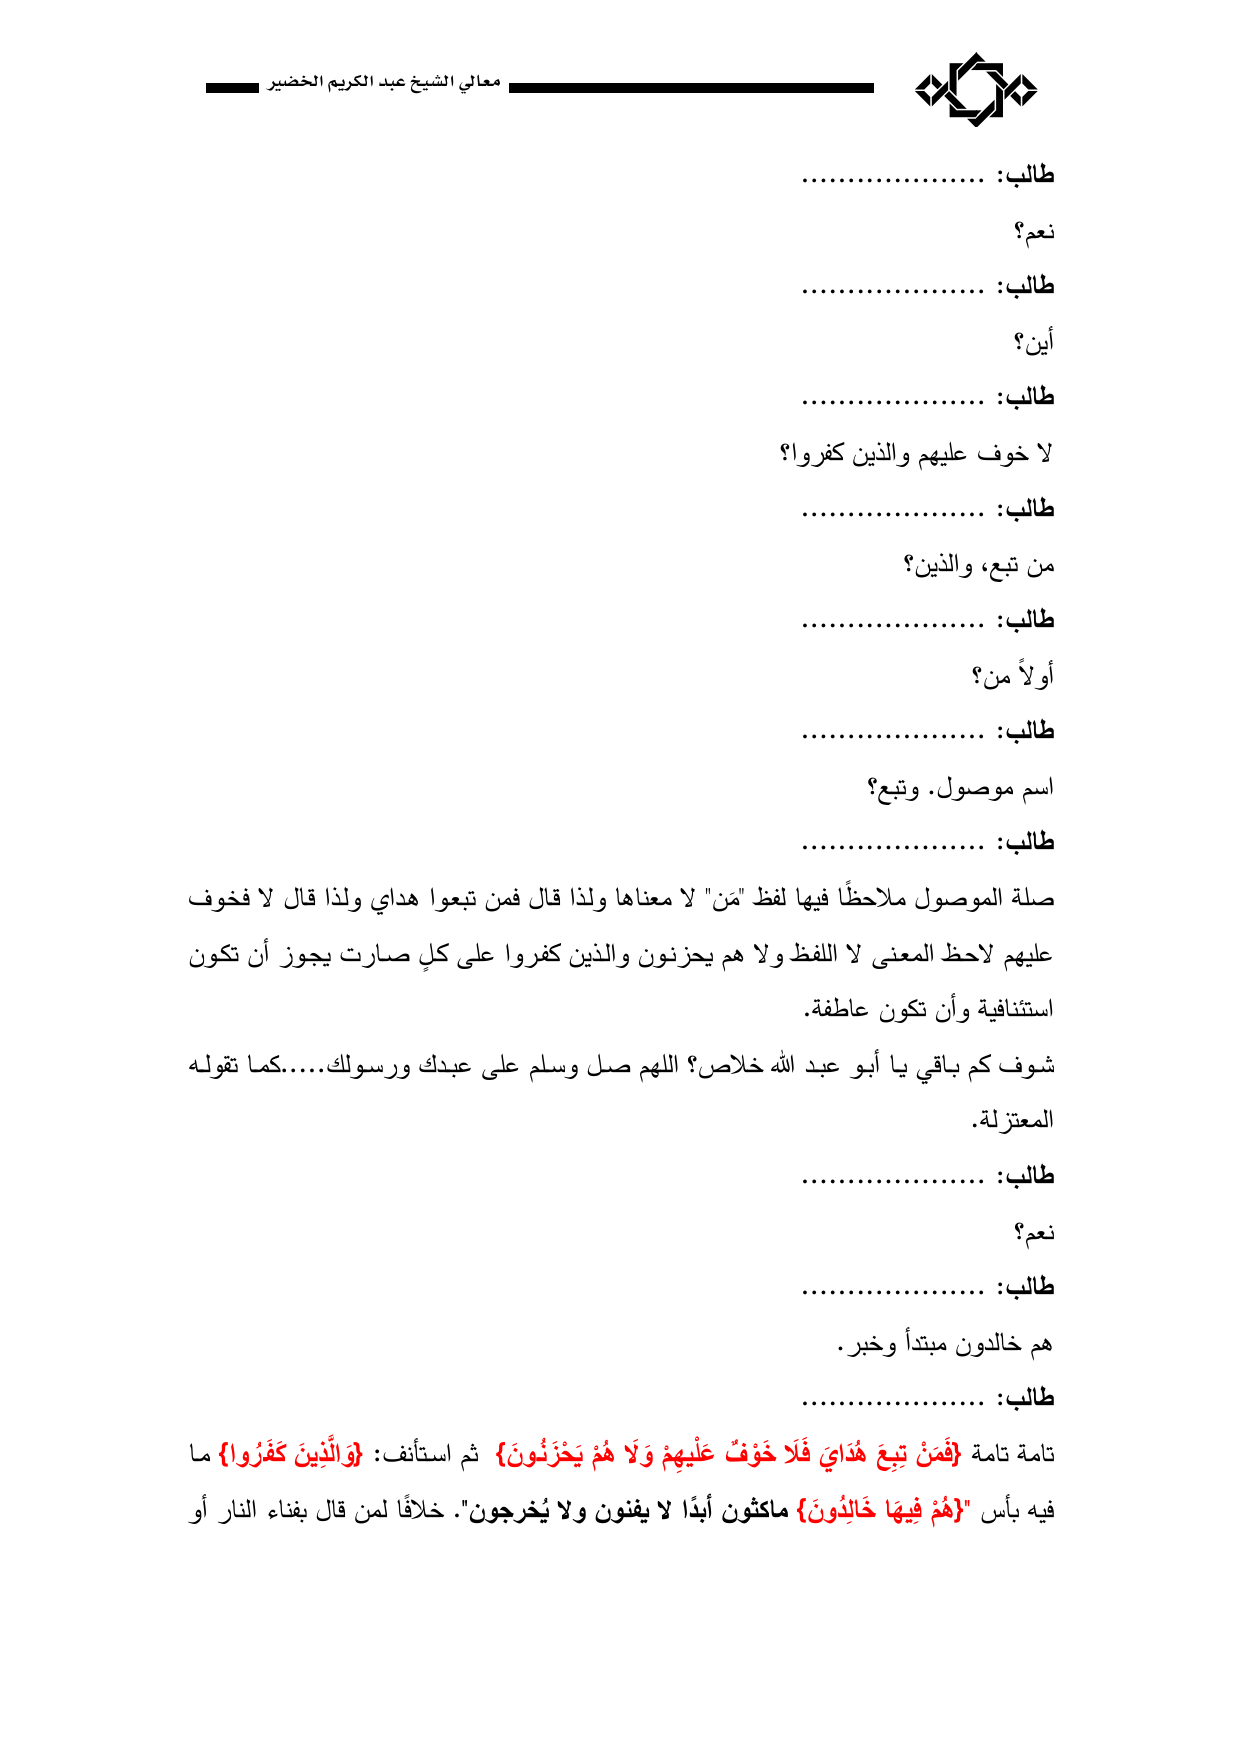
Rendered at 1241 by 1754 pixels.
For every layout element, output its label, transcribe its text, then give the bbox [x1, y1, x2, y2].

text صلة الموصول ملاحظًا فيها لفظ "مَن" لا معناها ولذا قال فمن تبعوا هداي ولذا قال لا فخوف عليهم لاحظ المعنى لا اللفظ ولا هم يحزنون والذين كفروا على كلٍ صارت يجوز أن تكون استئنافية وأن تكون عاطفة. [187, 873, 1053, 1033]
text طالب: .................... [187, 706, 1053, 755]
text من تبع، والذين؟ [187, 539, 1053, 588]
text أين؟ [187, 317, 1053, 365]
text طالب: .................... [187, 817, 1053, 866]
text أولاً من؟ [187, 651, 1053, 699]
text اسم موصول. وتبع؟ [187, 762, 1053, 810]
text طالب: .................... [187, 484, 1053, 532]
text نعم؟ [187, 206, 1053, 254]
text شوف كم باقي يا أبو عبد الله خلاص؟ اللهم صل وسلم على عبدك ورسولك.....كما تقوله المعتزلة. [187, 1040, 1053, 1144]
text طالب: .................... [187, 595, 1053, 643]
text طالب: .................... [187, 372, 1053, 421]
text طالب: .................... [187, 1373, 1053, 1422]
text طالب: .................... [187, 1262, 1053, 1311]
text نعم؟ [187, 1207, 1053, 1255]
text لا خوف عليهم والذين كفروا؟ [187, 428, 1053, 477]
text طالب: .................... [187, 261, 1053, 310]
text طالب: .................... [187, 150, 1053, 198]
text هم خالدون مبتدأ وخبر. [187, 1318, 1053, 1366]
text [187, 1429, 1053, 1533]
text طالب: .................... [187, 1151, 1053, 1199]
